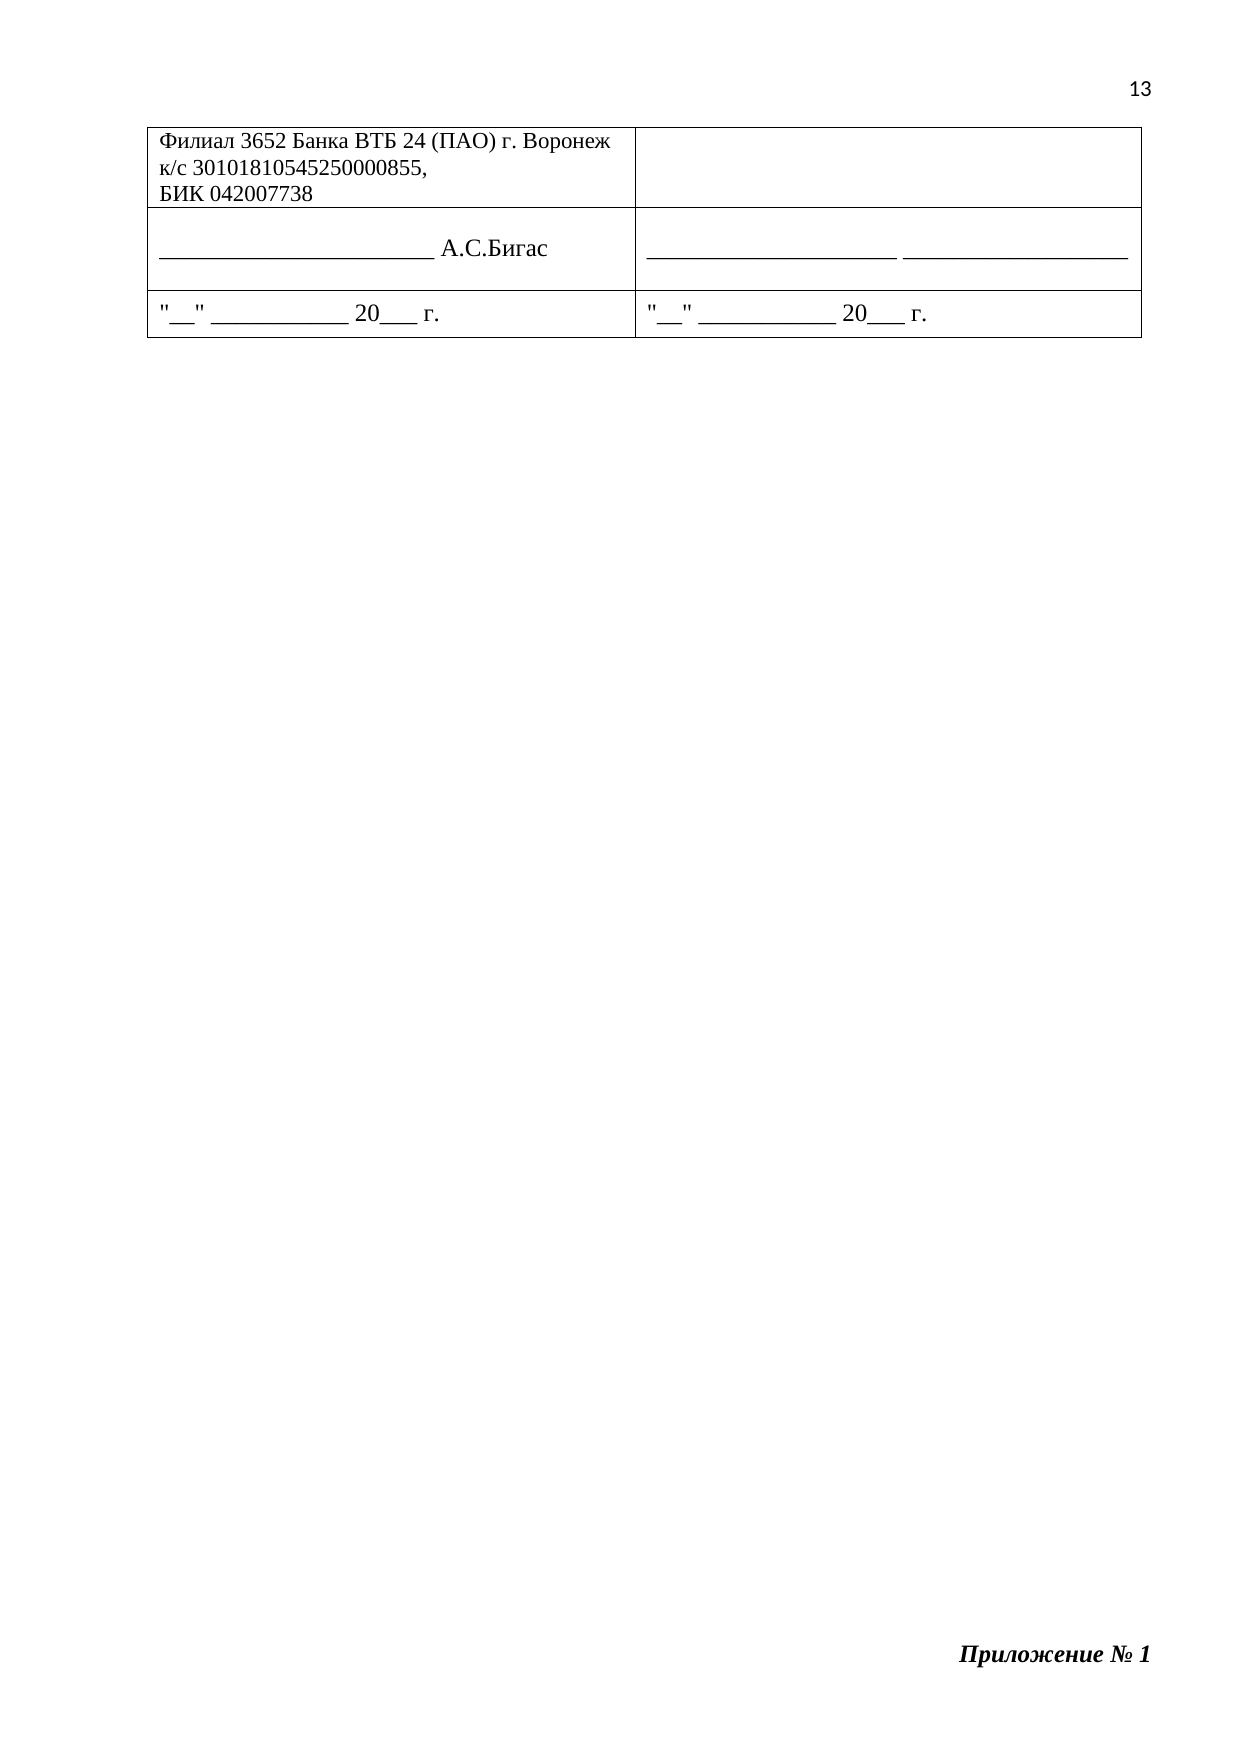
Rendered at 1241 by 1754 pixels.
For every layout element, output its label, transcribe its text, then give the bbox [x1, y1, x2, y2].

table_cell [148, 128, 635, 207]
text Приложение № 1 [148, 1641, 1152, 1667]
table_cell [636, 128, 1141, 207]
table_cell "__" ___________ 20___ г. [636, 291, 1141, 337]
table_cell "__" ___________ 20___ г. [148, 291, 635, 337]
table_cell ____________________ __________________ [636, 208, 1141, 290]
table_cell ______________________ А.С.Бигас [148, 208, 635, 290]
